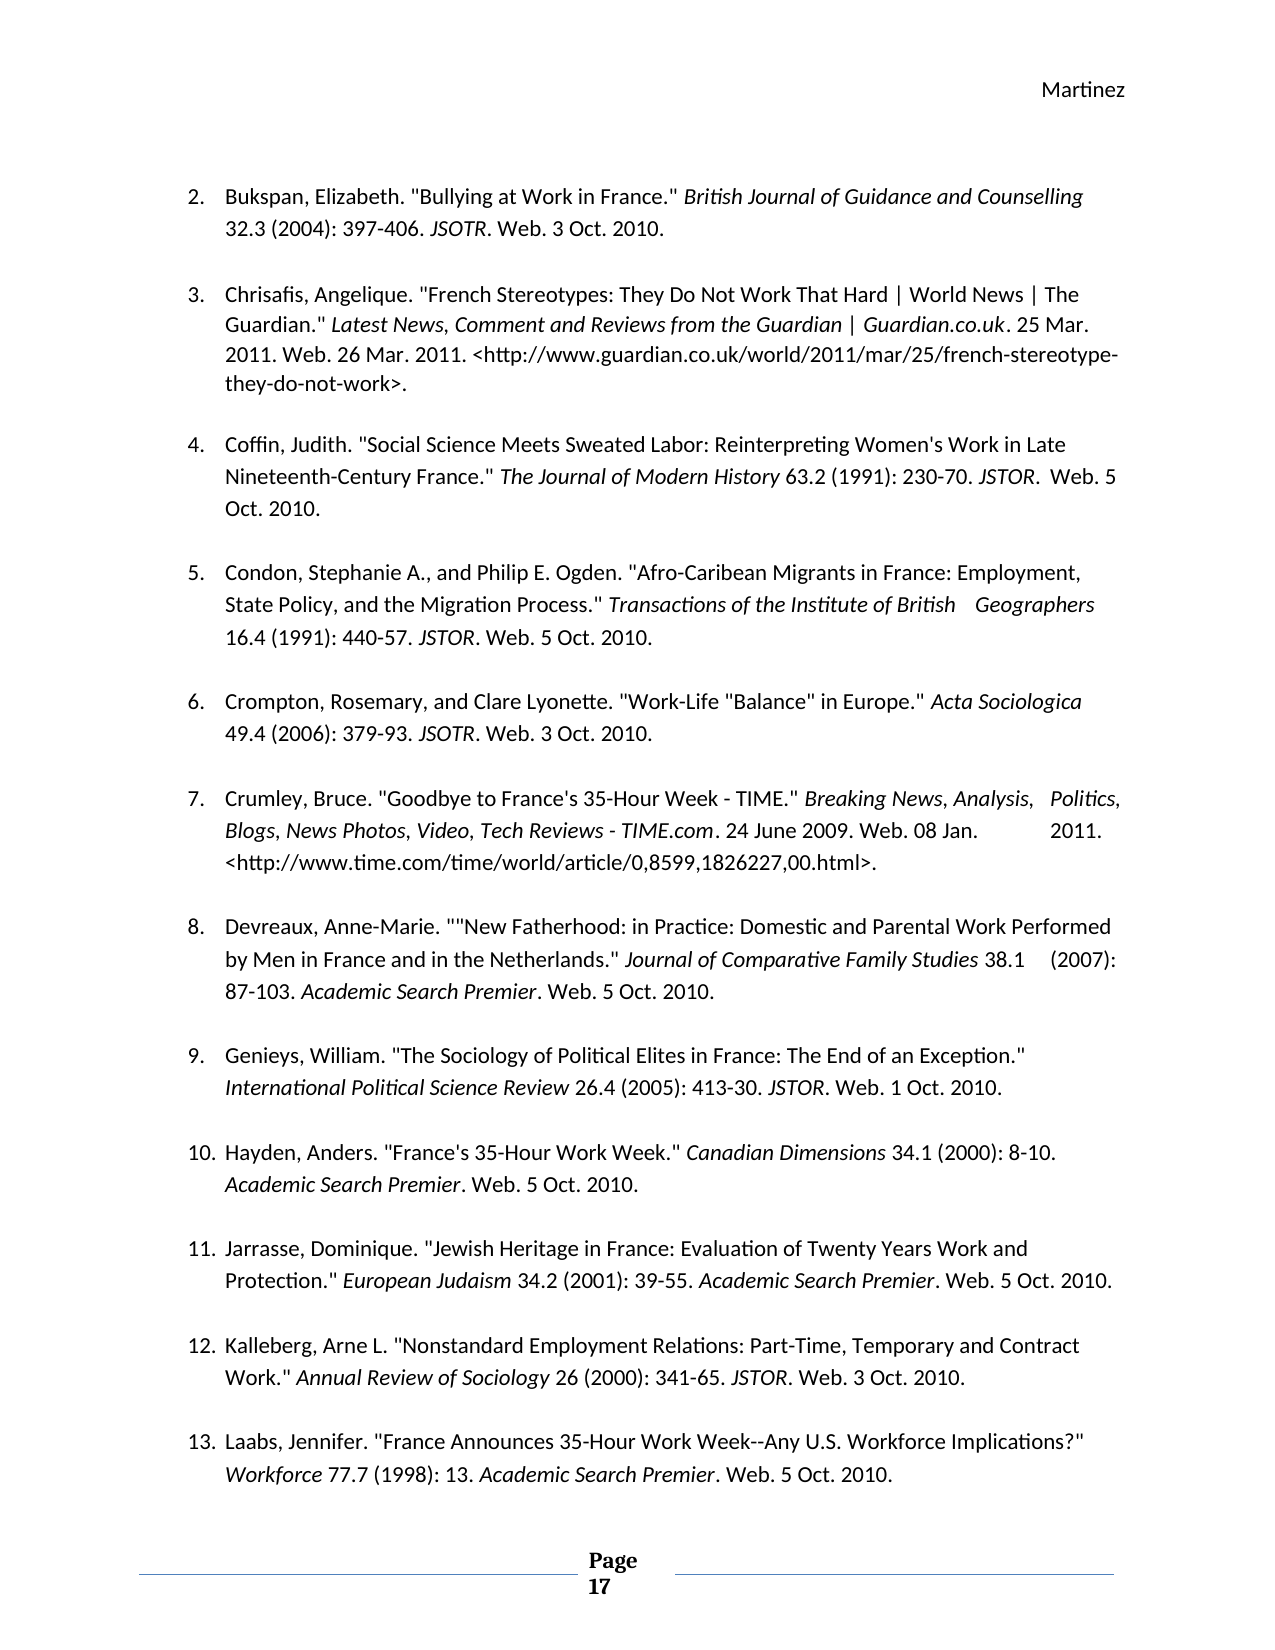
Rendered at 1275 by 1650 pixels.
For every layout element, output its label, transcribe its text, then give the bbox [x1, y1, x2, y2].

list Genieys, William. "The Sociology of Political Elites in France: The End of an Exception." International Political Science Review 26.4 (2005): 413-30. JSTOR. Web. 1 Oct. 2010. [187, 1041, 1125, 1101]
list Jarrasse, Dominique. "Jewish Heritage in France: Evaluation of Twenty Years Work and Protection." European Judaism 34.2 (2001): 39-55. Academic Search Premier. Web. 5 Oct. 2010. [187, 1234, 1125, 1294]
list Chrisafis, Angelique. "French Stereotypes: They Do Not Work That Hard | World News | The Guardian." Latest News, Comment and Reviews from the Guardian | Guardian.co.uk. 25 Mar. 2011. Web. 26 Mar. 2011. <http://www.guardian.co.uk/world/2011/mar/25/french-stereotype-they-do-not-work>. [187, 279, 1125, 397]
list Coffin, Judith. "Social Science Meets Sweated Labor: Reinterpreting Women's Work in Late Nineteenth-Century France." The Journal of Modern History 63.2 (1991): 230-70. JSTOR. Web. 5 Oct. 2010. [187, 430, 1125, 522]
list Bukspan, Elizabeth. "Bullying at Work in France." British Journal of Guidance and Counselling 32.3 (2004): 397-406. JSOTR. Web. 3 Oct. 2010. [187, 182, 1125, 242]
list Crompton, Rosemary, and Clare Lyonette. "Work-Life "Balance" in Europe." Acta Sociologica 49.4 (2006): 379-93. JSOTR. Web. 3 Oct. 2010. [187, 687, 1125, 747]
list Hayden, Anders. "France's 35-Hour Work Week." Canadian Dimensions 34.1 (2000): 8-10. Academic Search Premier. Web. 5 Oct. 2010. [187, 1138, 1125, 1198]
list Condon, Stephanie A., and Philip E. Ogden. "Afro-Caribean Migrants in France: Employment, State Policy, and the Migration Process." Transactions of the Institute of British Geographers 16.4 (1991): 440-57. JSTOR. Web. 5 Oct. 2010. [187, 558, 1125, 651]
list Laabs, Jennifer. "France Announces 35-Hour Work Week--Any U.S. Workforce Implications?" Workforce 77.7 (1998): 13. Academic Search Premier. Web. 5 Oct. 2010. [187, 1427, 1125, 1488]
list Crumley, Bruce. "Goodbye to France's 35-Hour Week - TIME." Breaking News, Analysis, Politics, Blogs, News Photos, Video, Tech Reviews - TIME.com. 24 June 2009. Web. 08 Jan. 2011. <http://www.time.com/time/world/article/0,8599,1826227,00.html>. [187, 784, 1125, 876]
list Devreaux, Anne-Marie. ""New Fatherhood: in Practice: Domestic and Parental Work Performed by Men in France and in the Netherlands." Journal of Comparative Family Studies 38.1 (2007): 87-103. Academic Search Premier. Web. 5 Oct. 2010. [187, 912, 1125, 1005]
list Kalleberg, Arne L. "Nonstandard Employment Relations: Part-Time, Temporary and Contract Work." Annual Review of Sociology 26 (2000): 341-65. JSTOR. Web. 3 Oct. 2010. [187, 1331, 1125, 1391]
